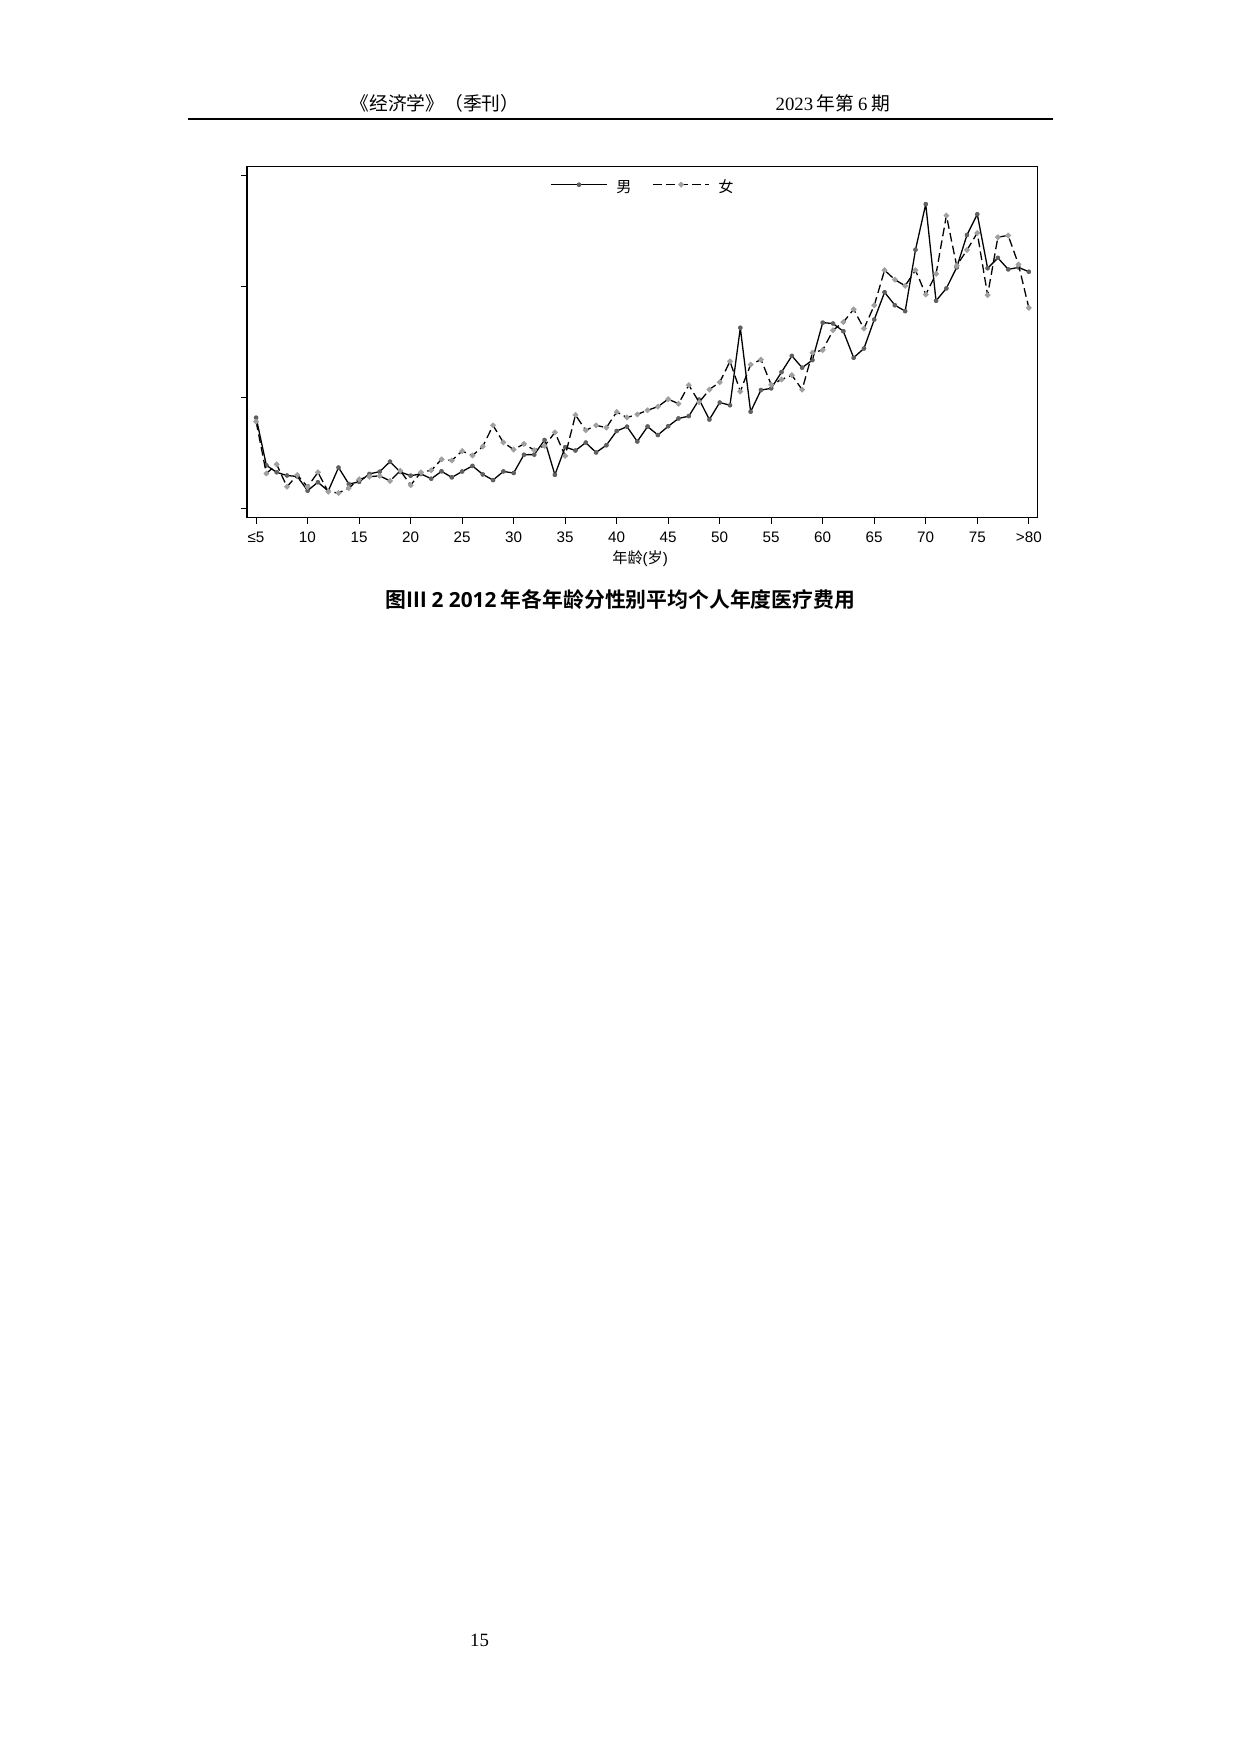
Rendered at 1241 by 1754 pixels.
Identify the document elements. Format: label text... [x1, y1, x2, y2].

text 图Ⅲ2 2012年各年龄分性别平均个人年度医疗费用 [187, 583, 1053, 613]
